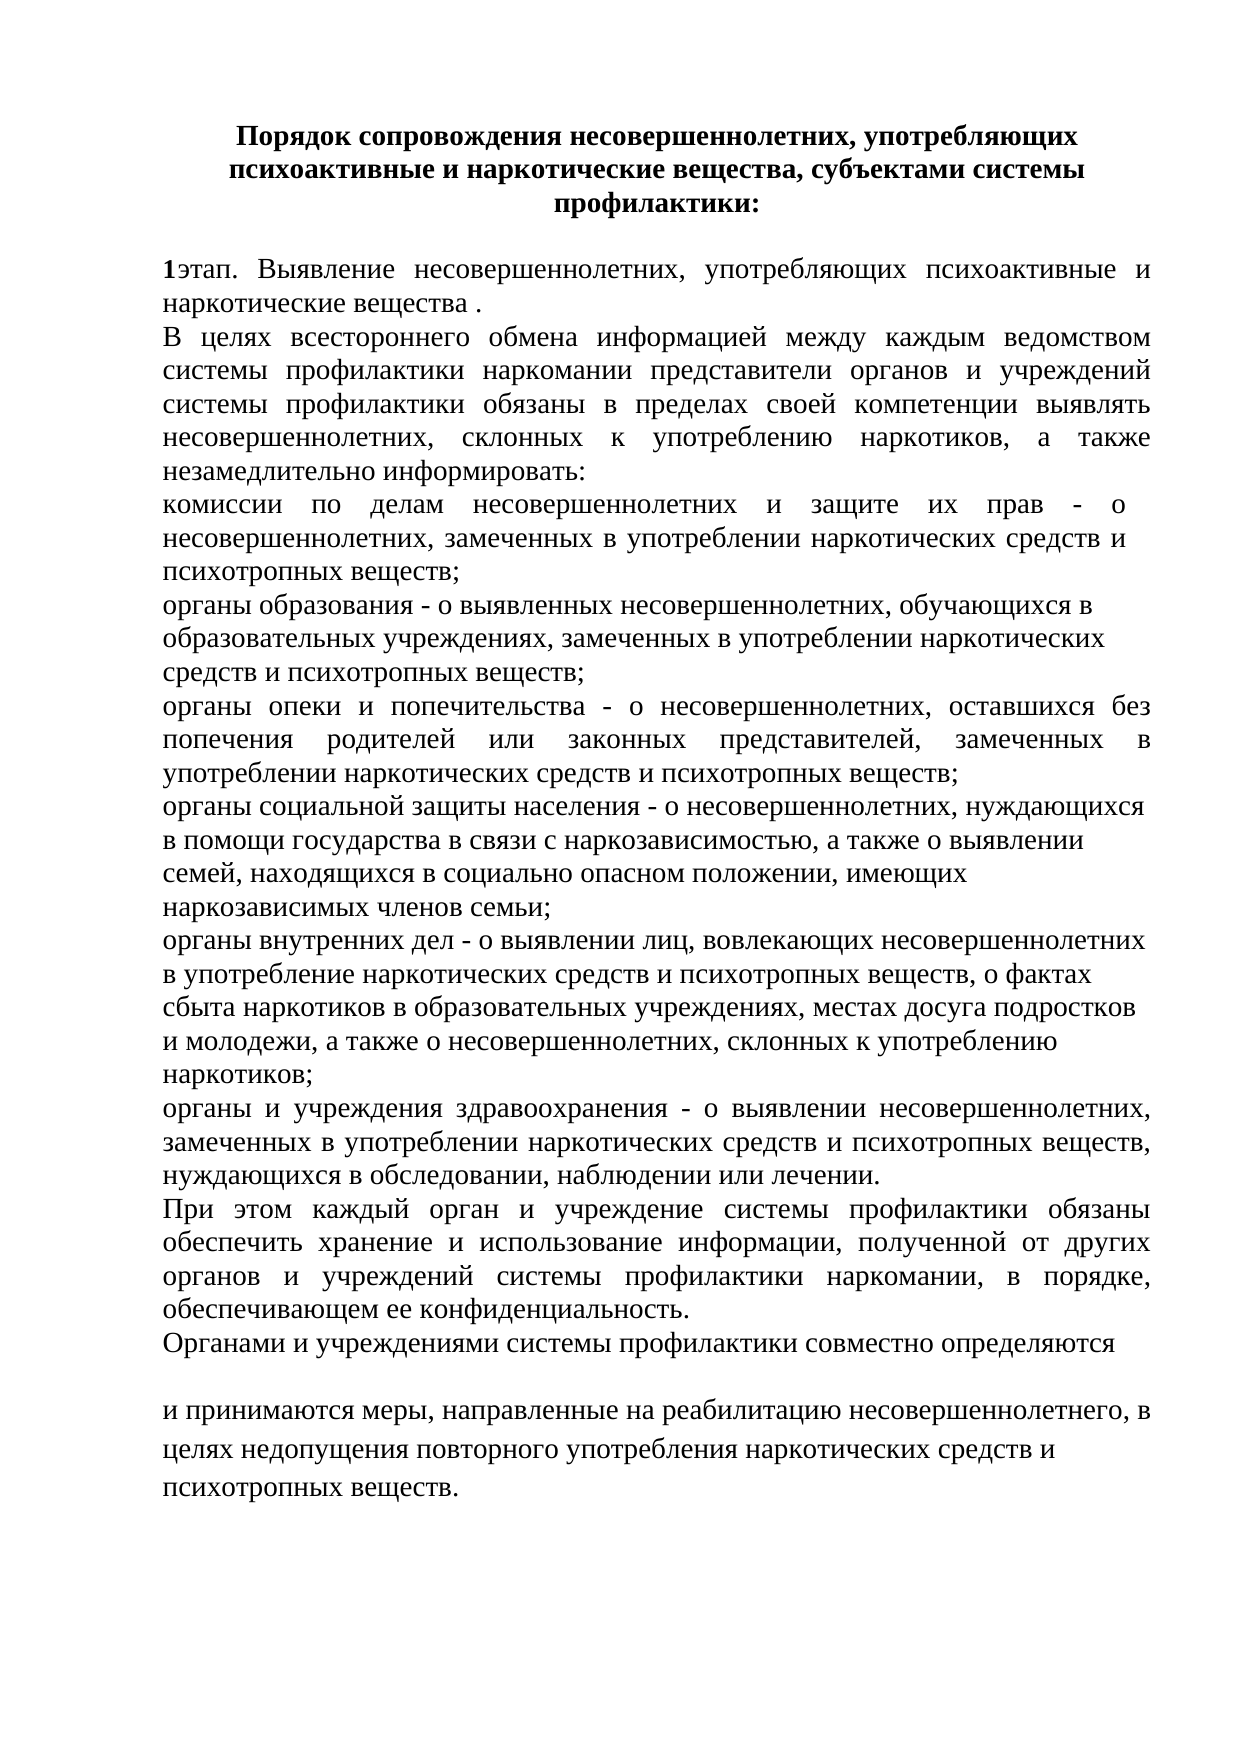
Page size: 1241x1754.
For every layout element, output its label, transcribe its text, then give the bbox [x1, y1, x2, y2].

text и принимаются меры, направленные на реабилитацию несовершеннолетнего, в целях недопущения повторного употребления наркотических средств и психотропных веществ. [162, 1392, 1152, 1503]
text комиссии по делам несовершеннолетних и защите их прав - о несовершеннолетних, замеченных в употреблении наркотических средств и психотропных веществ; [162, 487, 1127, 587]
text При этом каждый орган и учреждение системы профилактики обязаны обеспечить хранение и использование информации, полученной от других органов и учреждений системы профилактики наркомании, в порядке, обеспечивающем ее конфиденциальность. [162, 1191, 1152, 1325]
text органы образования - о выявленных несовершеннолетних, обучающихся в образовательных учреждениях, замеченных в употреблении наркотических средств и психотропных веществ; [162, 587, 1152, 688]
list этап. Выявление несовершеннолетних, употребляющих психоактивные и наркотические вещества . [162, 252, 1152, 319]
text профилактики: [162, 185, 1152, 219]
text органы социальной защиты населения - о несовершеннолетних, нуждающихся в помощи государства в связи с наркозависимостью, а также о выявлении семей, находящихся в социально опасном положении, имеющих наркозависимых членов семьи; [162, 789, 1152, 923]
text органы опеки и попечительства - о несовершеннолетних, оставшихся без попечения родителей или законных представителей, замеченных в употреблении наркотических средств и психотропных веществ; [162, 688, 1152, 789]
text Порядок сопровождения несовершеннолетних, употребляющих психоактивные и наркотические вещества, субъектами системы [162, 118, 1152, 185]
text Органами и учреждениями системы профилактики совместно определяются [162, 1325, 1152, 1359]
text органы внутренних дел - о выявлении лиц, вовлекающих несовершеннолетних в употребление наркотических средств и психотропных веществ, о фактах сбыта наркотиков в образовательных учреждениях, местах досуга подростков и молодежи, а также о несовершеннолетних, склонных к употреблению наркотиков; [162, 923, 1152, 1091]
text органы и учреждения здравоохранения - о выявлении несовершеннолетних, замеченных в употреблении наркотических средств и психотропных веществ, нуждающихся в обследовании, наблюдении или лечении. [162, 1091, 1152, 1191]
text В целях всестороннего обмена информацией между каждым ведомством системы профилактики наркомании представители органов и учреждений системы профилактики обязаны в пределах своей компетенции выявлять несовершеннолетних, склонных к употреблению наркотиков, а также незамедлительно информировать: [162, 319, 1152, 487]
